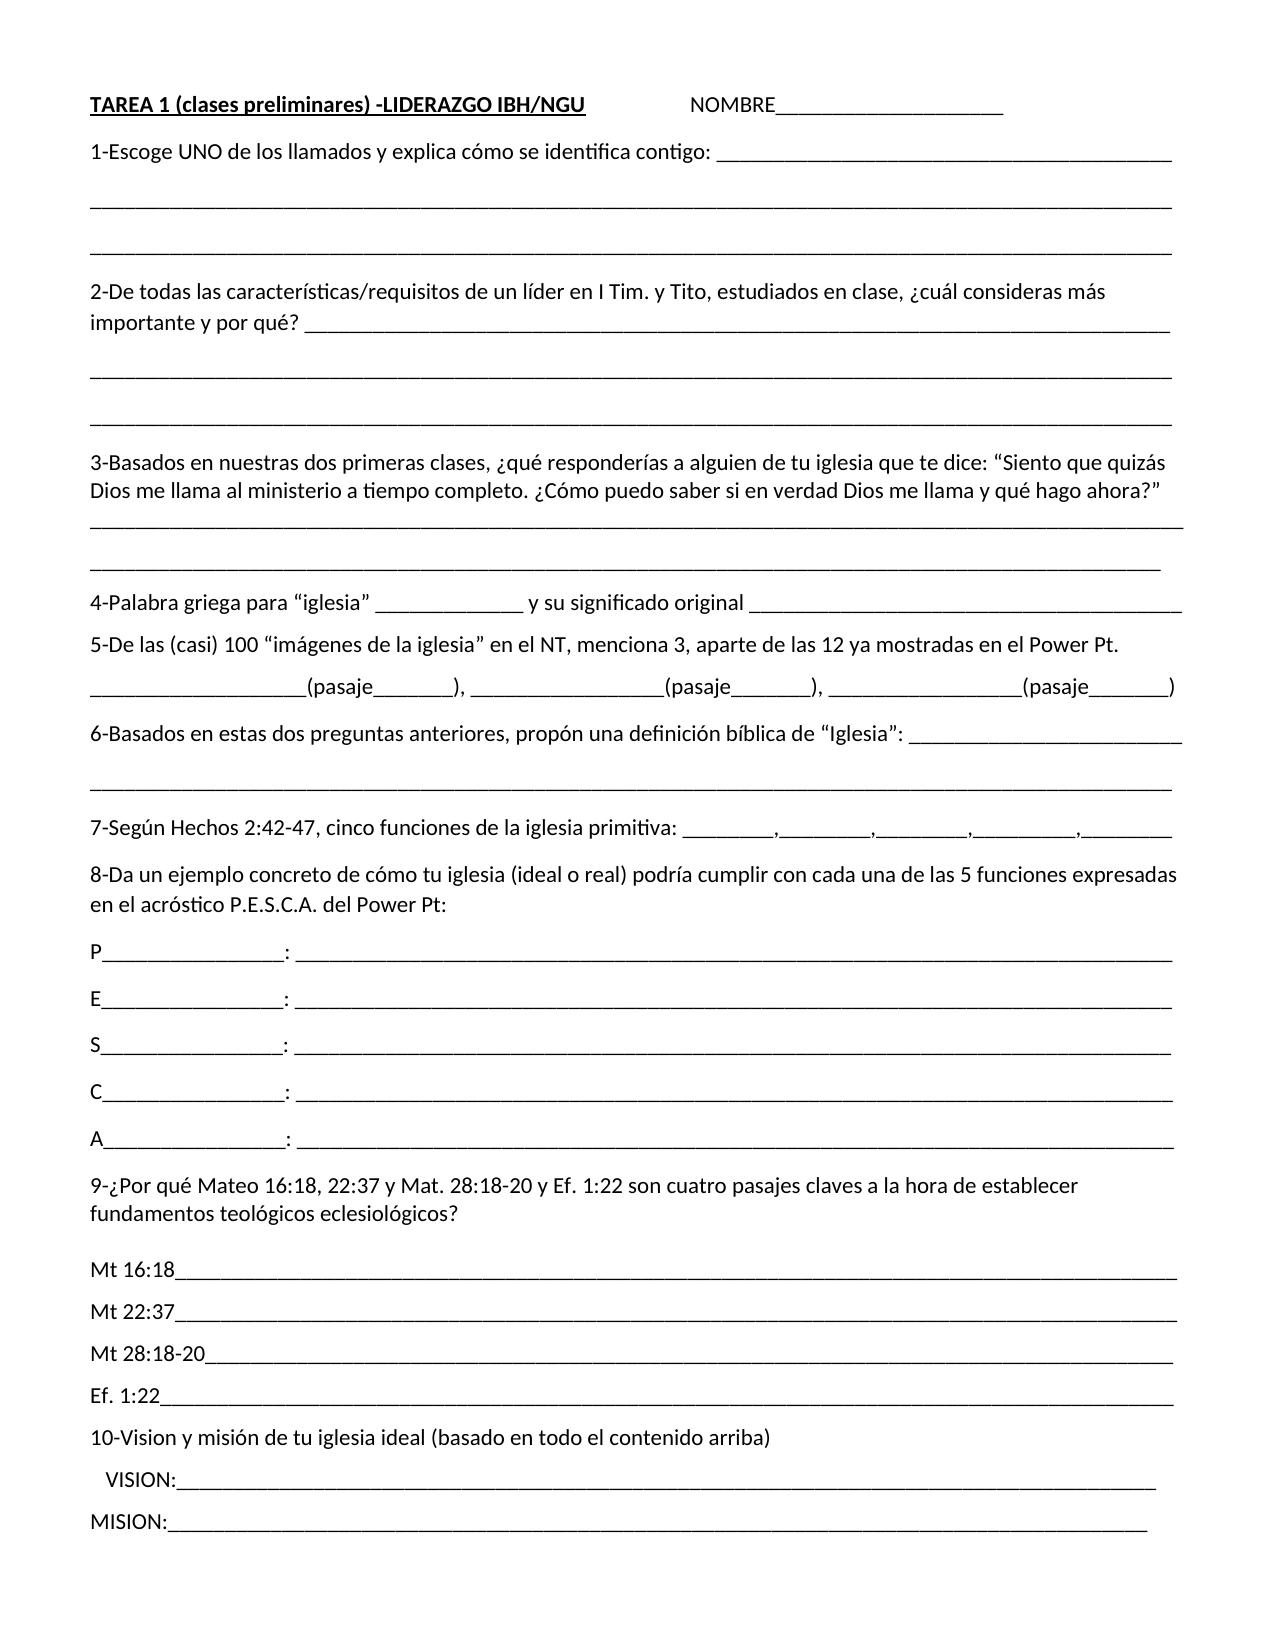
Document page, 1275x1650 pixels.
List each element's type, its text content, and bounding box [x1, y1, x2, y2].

text 7-Según Hechos 2:42-47, cinco funciones de la iglesia primitiva: ________,________,________,_________,________ [90, 813, 1185, 841]
text 2-De todas las características/requisitos de un líder en I Tim. y Tito, estudiados en clase, ¿cuál consideras más importante y por qué? ____________________________________________________________________________ [90, 277, 1185, 336]
text ______________________________________________________________________________________________________________________________________________________________________________________________ [90, 504, 1185, 574]
text A________________: _____________________________________________________________________________ [90, 1124, 1185, 1152]
text 10-Vision y misión de tu iglesia ideal (basado en todo el contenido arriba) [90, 1423, 1185, 1451]
text Mt 28:18-20_____________________________________________________________________________________ [90, 1339, 1185, 1367]
text Ef. 1:22_________________________________________________________________________________________ [90, 1381, 1185, 1409]
text E________________: _____________________________________________________________________________ [90, 984, 1185, 1012]
text _______________________________________________________________________________________________ [90, 184, 1185, 212]
text Mt 16:18________________________________________________________________________________________ [90, 1255, 1185, 1283]
text _______________________________________________________________________________________________ [90, 231, 1185, 259]
text S________________: _____________________________________________________________________________ [90, 1031, 1185, 1059]
text TAREA 1 (clases preliminares) -LIDERAZGO IBH/NGU NOMBRE____________________ [90, 90, 1185, 118]
text 8-Da un ejemplo concreto de cómo tu iglesia (ideal o real) podría cumplir con cada una de las 5 funciones expresadas en el acróstico P.E.S.C.A. del Power Pt: [90, 860, 1185, 918]
text _______________________________________________________________________________________________ [90, 766, 1185, 794]
text 3-Basados en nuestras dos primeras clases, ¿qué responderías a alguien de tu iglesia que te dice: “Siento que quizás Dios me llama al ministerio a tiempo completo. ¿Cómo puedo saber si en verdad Dios me llama y qué hago ahora?” [90, 448, 1185, 504]
text VISION:______________________________________________________________________________________ [90, 1465, 1185, 1493]
text _______________________________________________________________________________________________ [90, 401, 1185, 429]
text 4-Palabra griega para “iglesia” _____________ y su significado original ______________________________________ [90, 588, 1185, 616]
text P________________: _____________________________________________________________________________ [90, 937, 1185, 965]
text C________________: _____________________________________________________________________________ [90, 1077, 1185, 1106]
text 5-De las (casi) 100 “imágenes de la iglesia” en el NT, menciona 3, aparte de las 12 ya mostradas en el Power Pt. [90, 630, 1185, 658]
text 1-Escoge UNO de los llamados y explica cómo se identifica contigo: ________________________________________ [90, 137, 1185, 165]
text ___________________(pasaje_______), _________________(pasaje_______), _________________(pasaje_______) [90, 672, 1185, 700]
text 9-¿Por qué Mateo 16:18, 22:37 y Mat. 28:18-20 y Ef. 1:22 son cuatro pasajes claves a la hora de establecer fundamentos teológicos eclesiológicos? [90, 1171, 1185, 1227]
text Mt 22:37________________________________________________________________________________________ [90, 1297, 1185, 1325]
text 6-Basados en estas dos preguntas anteriores, propón una definición bíblica de “Iglesia”: ________________________ [90, 719, 1185, 747]
text _______________________________________________________________________________________________ [90, 354, 1185, 383]
text MISION:______________________________________________________________________________________ [90, 1507, 1185, 1535]
